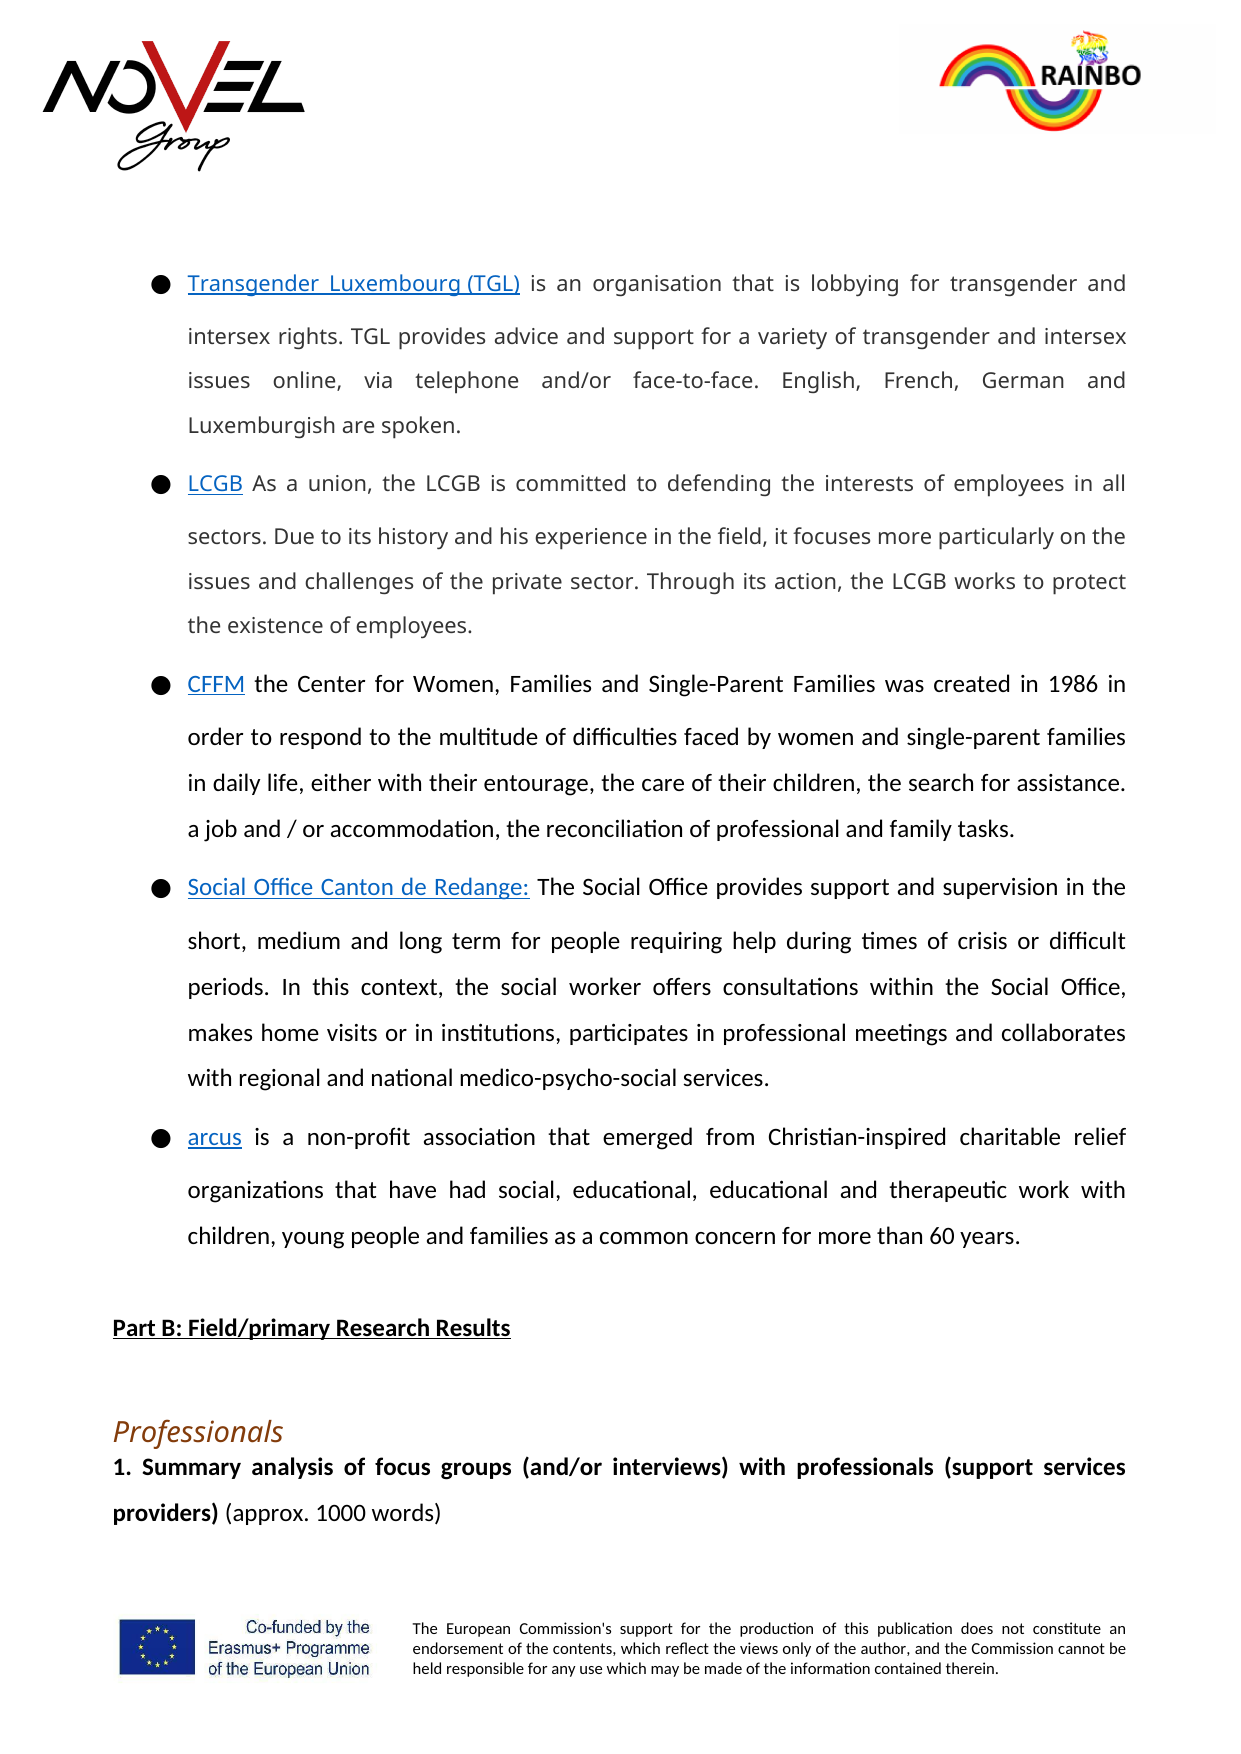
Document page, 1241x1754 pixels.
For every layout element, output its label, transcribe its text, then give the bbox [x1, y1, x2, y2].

picture [20, 25, 327, 187]
list CFFM the Center for Women, Families and Single-Parent Families was created in 1986 in order to respond to the multitude of difficulties faced by women and single-parent families in daily life, either with their entourage, the care of their children, the search for assistance. a job and / or accommodation, the reconciliation of professional and family tasks. [150, 655, 1128, 843]
list Transgender Luxembourg (TGL) is an organisation that is lobbying for transgender and intersex rights. TGL provides advice and support for a variety of transgender and intersex issues online, via telephone and/or face-to-face. English, French, German and Luxemburgish are spoken. [150, 255, 1128, 440]
picture [898, 24, 1217, 134]
list arcus is a non-profit association that emerged from Christian-inspired charitable relief organizations that have had social, educational, educational and therapeutic work with children, young people and families as a common concern for more than 60 years. [150, 1108, 1128, 1251]
text 1. Summary analysis of focus groups (and/or interviews) with professionals (support services providers) (approx. 1000 words) [112, 1451, 1128, 1527]
subtitle Part B: Field/primary Research Results [112, 1312, 1128, 1342]
list Social Office Canton de Redange: The Social Office provides support and supervision in the short, medium and long term for people requiring help during times of crisis or difficult periods. In this context, the social worker offers consultations within the Social Office, makes home visits or in institutions, participates in professional meetings and collaborates with regional and national medico-psycho-social services. [150, 859, 1128, 1093]
picture [104, 1604, 382, 1690]
subtitle Professionals [112, 1412, 1128, 1451]
list LCGB As a union, the LCGB is committed to defending the interests of employees in all sectors. Due to its history and his experience in the field, it focuses more particularly on the issues and challenges of the private sector. Through its action, the LCGB works to protect the existence of employees. [150, 455, 1128, 640]
